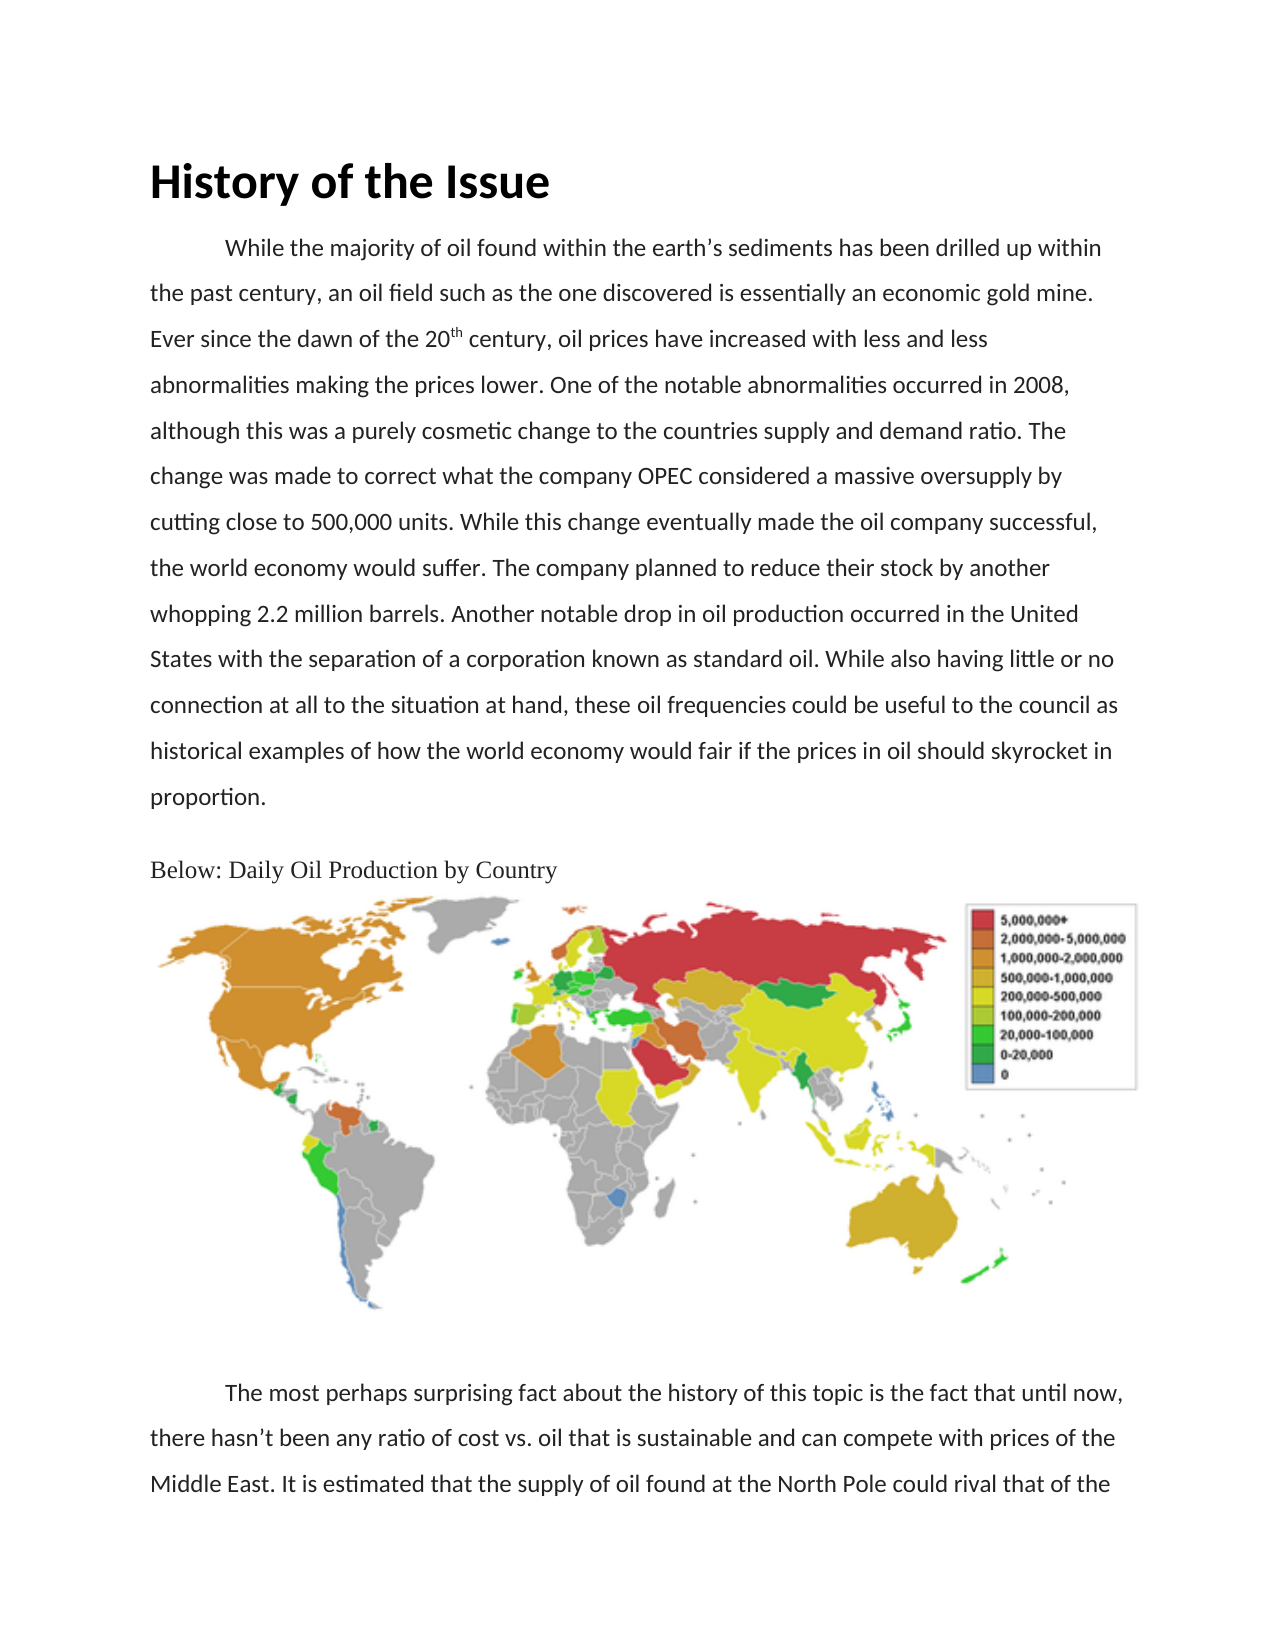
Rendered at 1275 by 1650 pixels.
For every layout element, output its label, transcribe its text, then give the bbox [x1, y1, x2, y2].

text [150, 1377, 1125, 1499]
picture [153, 891, 1155, 1320]
text History of the Issue [150, 150, 1125, 211]
text Below: Daily Oil Production by Country [150, 855, 1125, 884]
text While the majority of oil found within the earth’s sediments has been drilled up within the past century, an oil field such as the one discovered is essentially an economic gold mine. Ever since the dawn of the 20th century, oil prices have increased with less and less abnormalities making the prices lower. One of the notable abnormalities occurred in 2008, although this was a purely cosmetic change to the countries supply and demand ratio. The change was made to correct what the company OPEC considered a massive oversupply by cutting close to 500,000 units. While this change eventually made the oil company successful, the world economy would suffer. The company planned to reduce their stock by another whopping 2.2 million barrels. Another notable drop in oil production occurred in the United States with the separation of a corporation known as standard oil. While also having little or no connection at all to the situation at hand, these oil frequencies could be useful to the council as historical examples of how the world economy would fair if the prices in oil should skyrocket in proportion. [150, 232, 1125, 811]
